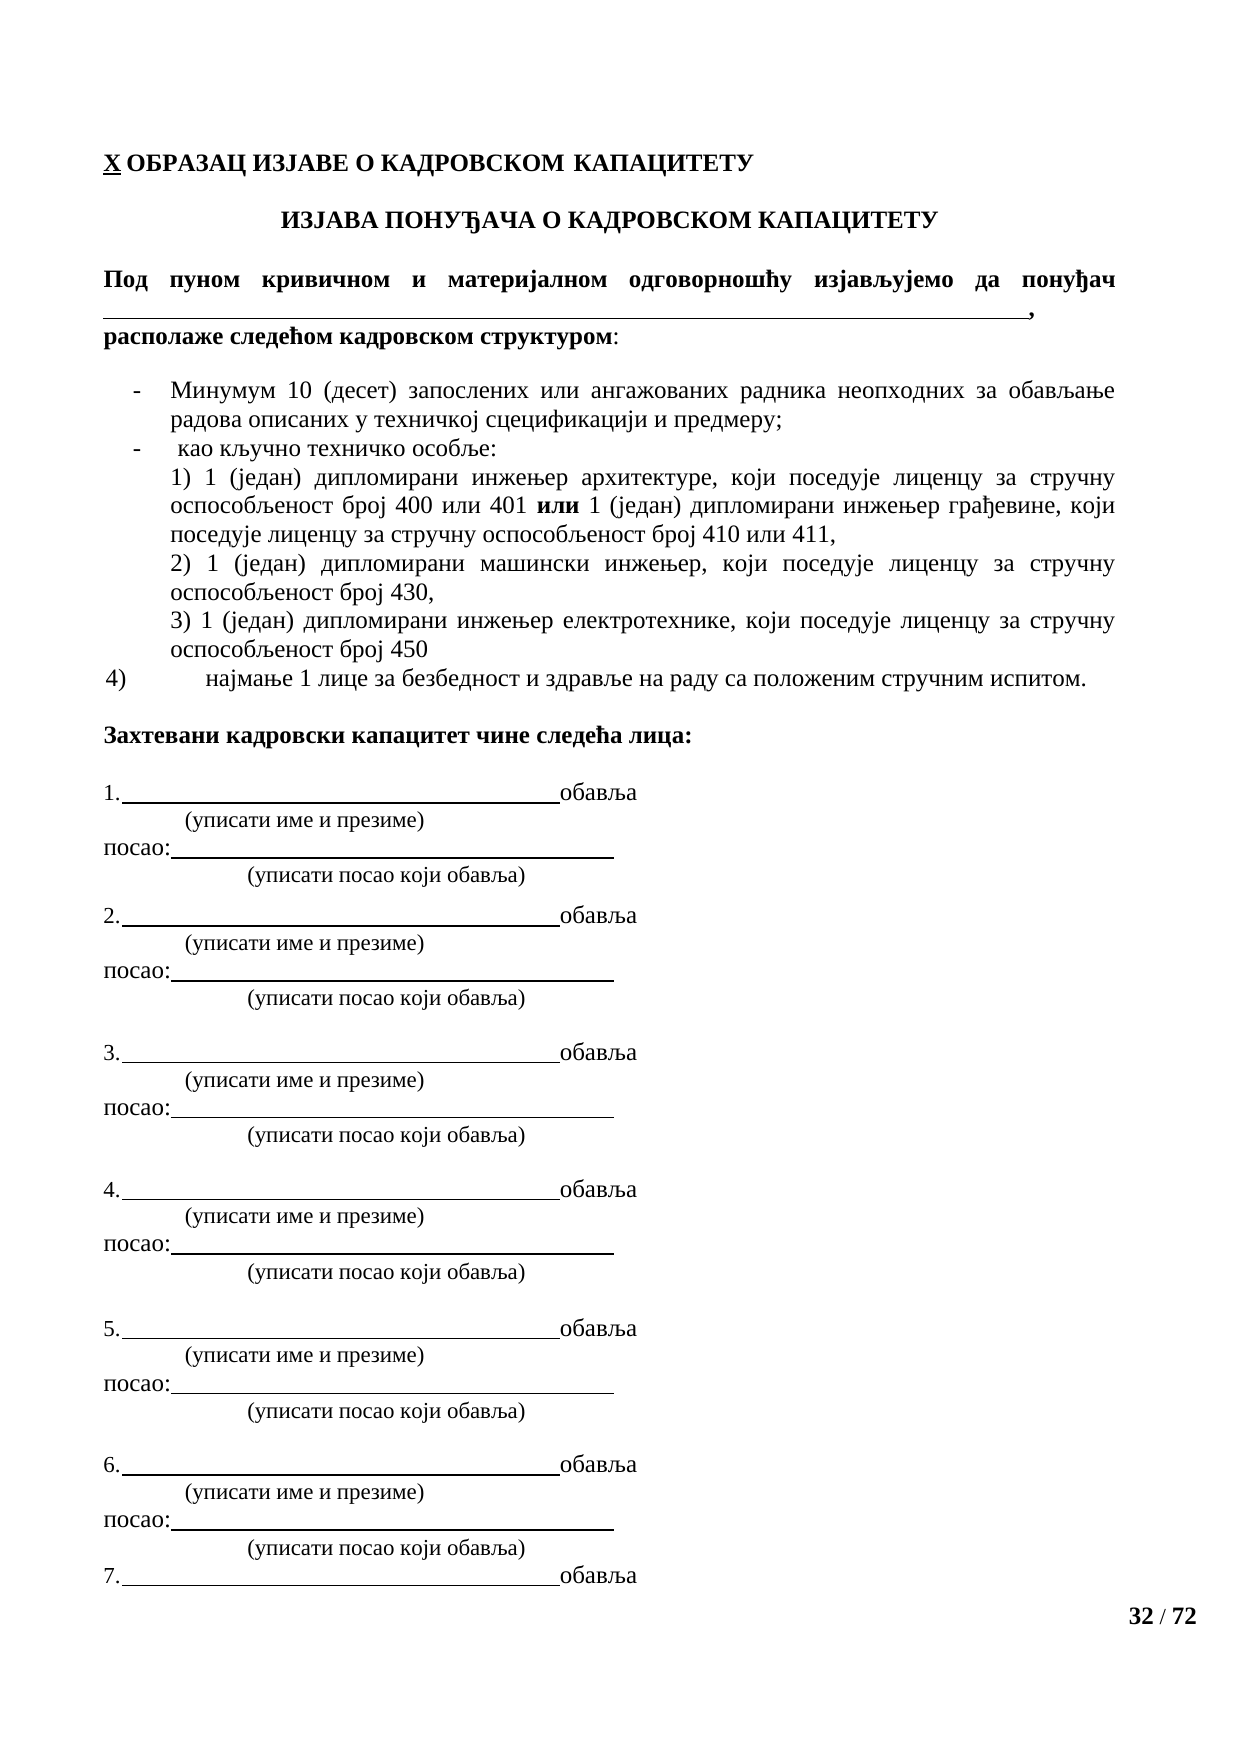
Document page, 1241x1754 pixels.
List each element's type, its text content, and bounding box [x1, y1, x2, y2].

text посао: [103, 1092, 1196, 1121]
list 1 (један) дипломирани инжењер електротехнике, који поседује лиценцу за стручну оспособљеност број 450 [170, 605, 1116, 663]
list 1 (један) дипломирани машински инжењер, који поседује лиценцу за стручну оспособљеност број 430, [170, 548, 1116, 605]
text посао: [103, 956, 1196, 984]
subtitle ОБРАЗАЦ ИЗЈАВЕ О КАДРОВСКОМ КАПАЦИТЕТУ [103, 148, 1196, 176]
subtitle Захтевани кадровски капацитет чине следећа лица: [103, 720, 1196, 749]
text (уписати име и презиме) [184, 806, 1196, 833]
list као кључно техничко особље: [133, 433, 1196, 462]
list обавља [103, 1560, 1196, 1589]
text (уписати име и презиме) [184, 1066, 1196, 1092]
text (уписати посао који обавља) [247, 1258, 1196, 1284]
text , располаже следећом кадровском структуром: [103, 294, 1035, 350]
text посао: [103, 1368, 1196, 1397]
text посао: [103, 1229, 1196, 1258]
text (уписати име и презиме) [184, 1203, 1196, 1229]
text (уписати име и презиме) [184, 929, 1196, 956]
list обавља [103, 1449, 1196, 1478]
list обавља [103, 1037, 1196, 1066]
text ИЗЈАВА ПОНУЂАЧА О КАДРОВСКОМ КАПАЦИТЕТУ [115, 205, 1104, 234]
text (уписати име и презиме) [184, 1478, 1196, 1505]
list обавља [103, 1313, 1196, 1342]
text (уписати посао који обавља) [247, 1534, 1196, 1560]
list обавља [103, 1174, 1196, 1202]
list 1 (један) дипломирани инжењер архитектуре, који поседује лиценцу за стручну оспособљеност број 400 или 401 или 1 (један) дипломирани инжењер грађевине, који поседује лиценцу за стручну оспособљеност број 410 или 411, [170, 462, 1116, 548]
list најмање 1 лице за безбедност и здравље на раду са положеним стручним испитом. [103, 663, 1196, 692]
list обавља [103, 777, 1196, 806]
text (уписати посао који обавља) [247, 1397, 1196, 1423]
text (уписати посао који обавља) [247, 1121, 1196, 1147]
text посао: [103, 833, 1196, 861]
list Минумум 10 (десет) запослених или ангажованих радника неопходних за обављање радова описаних у техничкој сцецификацији и предмеру; [133, 375, 1116, 433]
text Под пуном кривичном и материјалном одговорношћу изјављујемо да понуђач [103, 264, 1196, 293]
list обавља [103, 900, 1196, 929]
text (уписати посао који обавља) [247, 984, 1196, 1011]
text (уписати име и презиме) [184, 1342, 1196, 1368]
text (уписати посао који обавља) [247, 862, 1196, 888]
text посао: [103, 1505, 1196, 1533]
